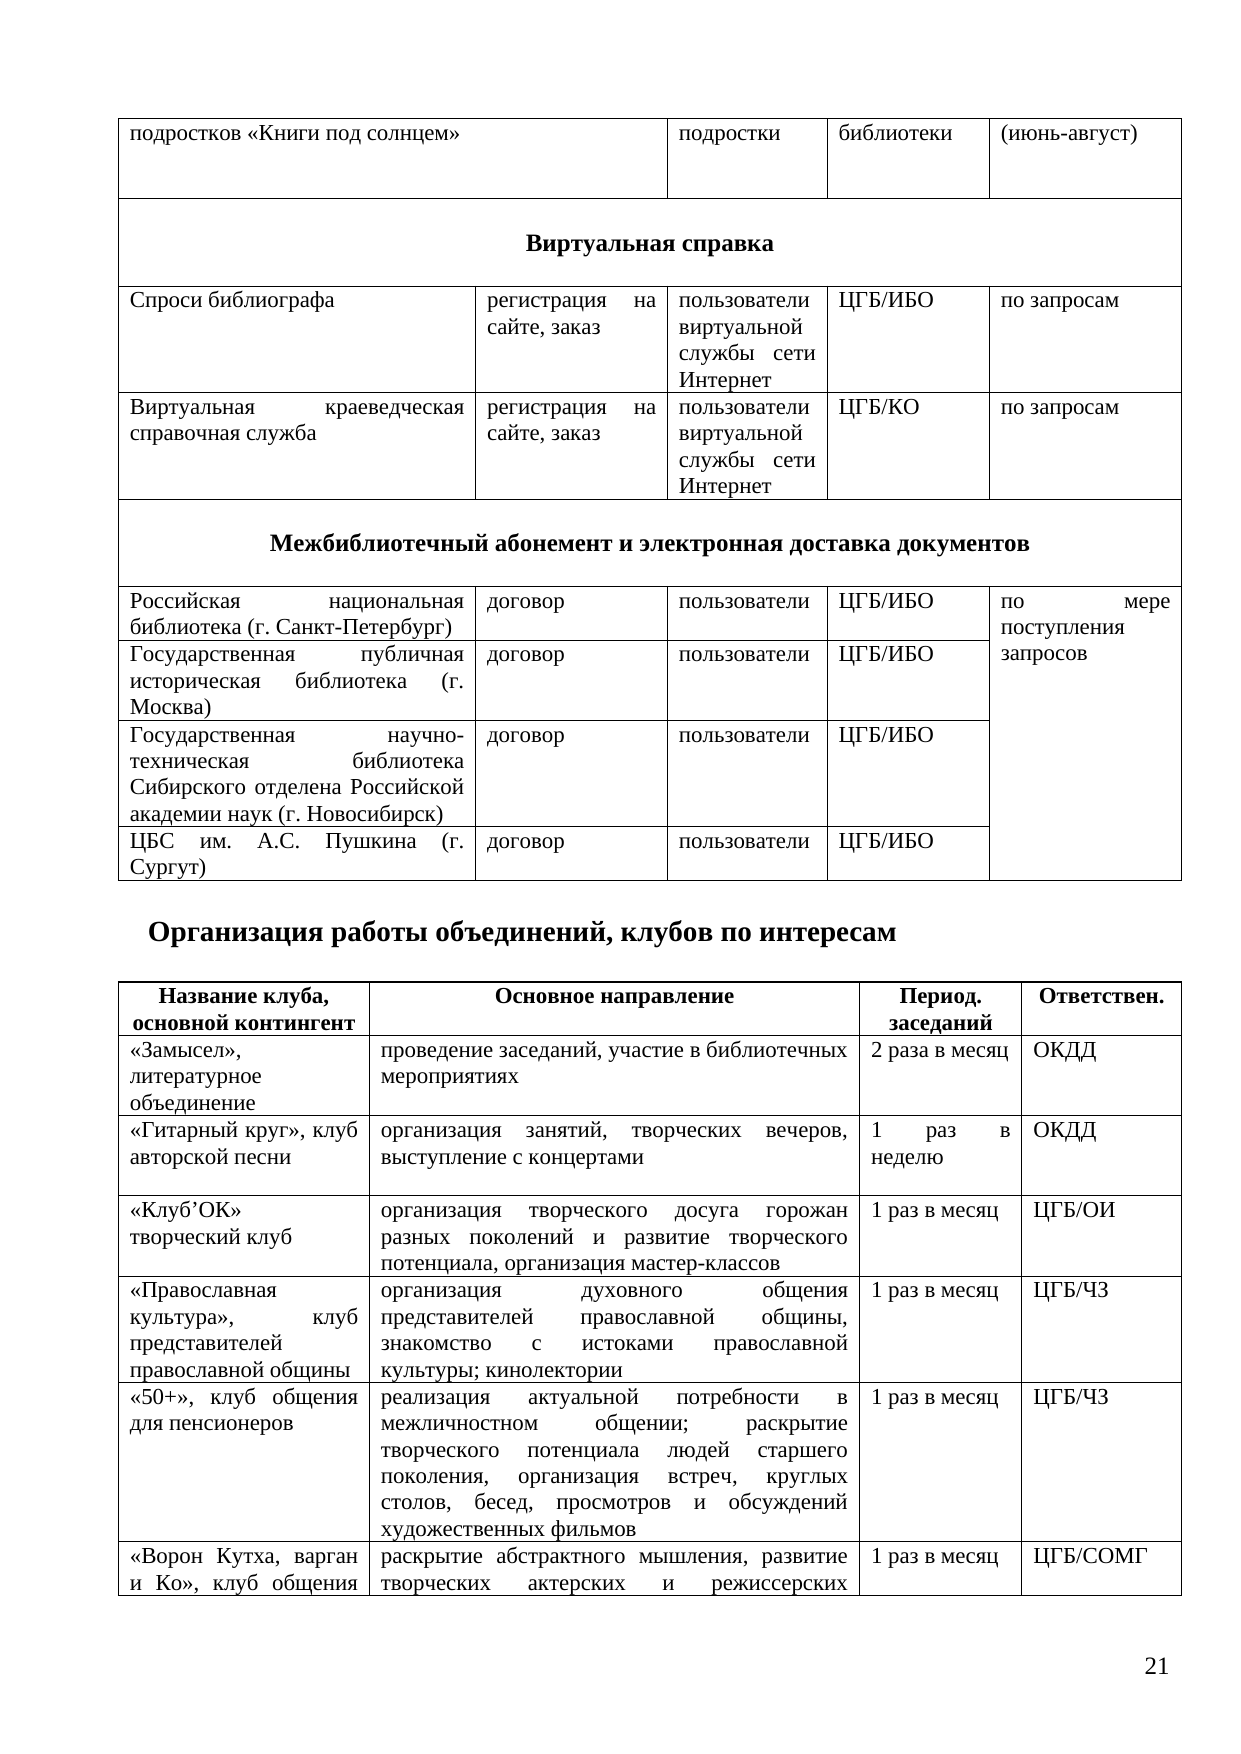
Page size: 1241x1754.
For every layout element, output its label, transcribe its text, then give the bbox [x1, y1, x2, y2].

table_cell ЦГБ/ОИ [1022, 1196, 1181, 1276]
table_cell регистрация на сайте, заказ [476, 287, 667, 392]
table_cell «Православная культура», клуб представителей православной общины [119, 1277, 369, 1382]
table_cell ЦБС им. А.С. Пушкина (г. Сургут) [119, 827, 475, 880]
table_cell Спроси библиографа [119, 287, 475, 392]
table_cell по мере поступления запросов [990, 587, 1181, 880]
table_cell 1 раз в месяц [860, 1196, 1021, 1276]
table_cell договор [476, 641, 667, 719]
table_header Ответствен. [1022, 983, 1181, 1035]
table_cell 1 раз в месяц [860, 1542, 1021, 1595]
table_cell договор [476, 827, 667, 880]
table_cell ЦГБ/КО [828, 393, 989, 498]
table_cell ЦГБ/ИБО [828, 287, 989, 392]
table_cell ЦГБ/ИБО [828, 721, 989, 826]
table_cell пользователи виртуальной службы сети Интернет [668, 287, 827, 392]
table_cell организация занятий, творческих вечеров, выступление с концертами [370, 1116, 859, 1195]
table_cell ЦГБ/СОМГ [1022, 1542, 1181, 1595]
text Организация работы объединений, клубов по интересам [148, 914, 1169, 948]
table_cell пользователи [668, 721, 827, 826]
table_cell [990, 119, 1181, 198]
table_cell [828, 119, 989, 198]
table_cell 1 раз в неделю [860, 1116, 1021, 1195]
table_cell ОКДД [1022, 1116, 1181, 1195]
table_cell договор [476, 587, 667, 639]
table_cell по запросам [990, 393, 1181, 498]
table_cell Виртуальная краеведческая справочная служба [119, 393, 475, 498]
table_cell организация творческого досуга горожан разных поколений и развитие творческого потенциала, организация мастер-классов [370, 1196, 859, 1276]
table_cell Государственная публичная историческая библиотека (г. Москва) [119, 641, 475, 719]
table_header Основное направление [370, 983, 859, 1035]
table_cell «50+», клуб общения для пенсионеров [119, 1383, 369, 1541]
table_cell реализация актуальной потребности в межличностном общении; раскрытие творческого потенциала людей старшего поколения, организация встреч, круглых столов, бесед, просмотров и обсуждений художественных фильмов [370, 1383, 859, 1541]
table_cell по запросам [990, 287, 1181, 392]
table_cell пользователи [668, 641, 827, 719]
table_cell договор [476, 721, 667, 826]
table_cell ОКДД [1022, 1036, 1181, 1115]
table_cell ЦГБ/ИБО [828, 641, 989, 719]
table_cell проведение заседаний, участие в библиотечных мероприятиях [370, 1036, 859, 1115]
table_cell Виртуальная справка [119, 199, 1181, 286]
table_cell 1 раз в месяц [860, 1277, 1021, 1382]
table_cell «Замысел», литературное объединение [119, 1036, 369, 1115]
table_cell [119, 119, 667, 198]
table_cell пользователи [668, 587, 827, 639]
table_cell ЦГБ/ИБО [828, 827, 989, 880]
table_cell пользователи [668, 827, 827, 880]
table_header Название клуба, основной контингент [119, 983, 369, 1035]
table_cell «Гитарный круг», клуб авторской песни [119, 1116, 369, 1195]
table_cell дети, подростки [668, 119, 827, 198]
table_cell 2 раза в месяц [860, 1036, 1021, 1115]
table_cell 1 раз в месяц [860, 1383, 1021, 1541]
table_cell ЦГБ/ИБО [828, 587, 989, 639]
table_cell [370, 1542, 859, 1595]
table_cell организация духовного общения представителей православной общины, знакомство с истоками православной культуры; кинолектории [370, 1277, 859, 1382]
table_cell регистрация на сайте, заказ [476, 393, 667, 498]
table_cell «КлубʼОК» творческий клуб [119, 1196, 369, 1276]
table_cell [119, 1542, 369, 1595]
table_cell Государственная научно-техническая библиотека Сибирского отделена Российской академии наук (г. Новосибирск) [119, 721, 475, 826]
table_cell Российская национальная библиотека (г. Санкт-Петербург) [119, 587, 475, 639]
table_cell Межбиблиотечный абонемент и электронная доставка документов [119, 500, 1181, 586]
table_cell ЦГБ/ЧЗ [1022, 1277, 1181, 1382]
table_cell пользователи виртуальной службы сети Интернет [668, 393, 827, 498]
table_header Период. заседаний [860, 983, 1021, 1035]
table_cell ЦГБ/ЧЗ [1022, 1383, 1181, 1541]
